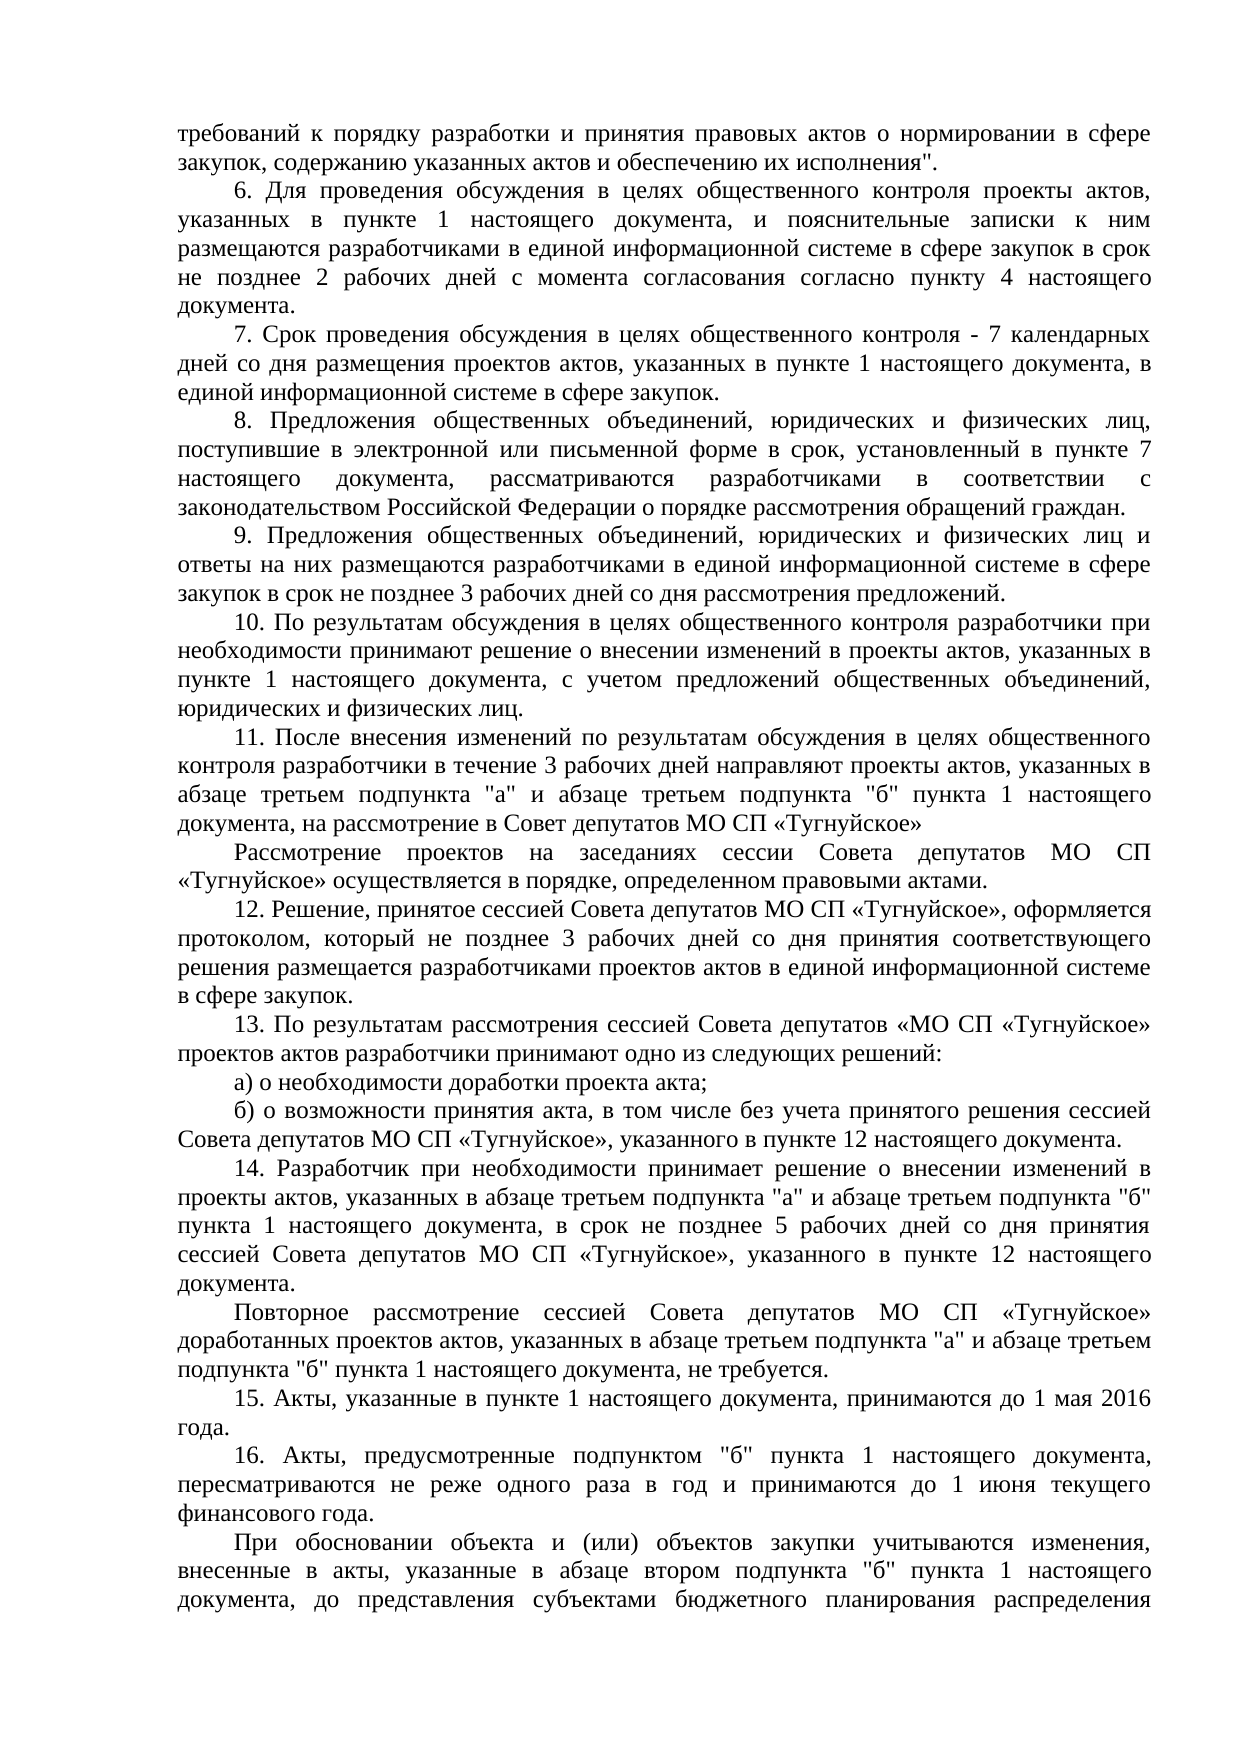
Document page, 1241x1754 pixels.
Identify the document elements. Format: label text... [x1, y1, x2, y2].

text а) о необходимости доработки проекта акта; [177, 1067, 1152, 1096]
text 8. Предложения общественных объединений, юридических и физических лиц, поступившие в электронной или письменной форме в срок, установленный в пункте 7 настоящего документа, рассматриваются разработчиками в соответствии с законодательством Российской Федерации о порядке рассмотрения обращений граждан. [177, 406, 1152, 521]
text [177, 1527, 1152, 1613]
text 12. Решение, принятое сессией Совета депутатов МО СП «Тугнуйское», оформляется протоколом, который не позднее 3 рабочих дней со дня принятия соответствующего решения размещается разработчиками проектов актов в единой информационной системе в сфере закупок. [177, 894, 1152, 1009]
text 7. Срок проведения обсуждения в целях общественного контроля - 7 календарных дней со дня размещения проектов актов, указанных в пункте 1 настоящего документа, в единой информационной системе в сфере закупок. [177, 319, 1152, 406]
text 6. Для проведения обсуждения в целях общественного контроля проекты актов, указанных в пункте 1 настоящего документа, и пояснительные записки к ним размещаются разработчиками в единой информационной системе в сфере закупок в срок не позднее 2 рабочих дней с момента согласования согласно пункту 4 настоящего документа. [177, 176, 1152, 319]
text б) о возможности принятия акта, в том числе без учета принятого решения сессией Совета депутатов МО СП «Тугнуйское», указанного в пункте 12 настоящего документа. [177, 1096, 1152, 1153]
text Повторное рассмотрение сессией Совета депутатов МО СП «Тугнуйское» доработанных проектов актов, указанных в абзаце третьем подпункта "а" и абзаце третьем подпункта "б" пункта 1 настоящего документа, не требуется. [177, 1297, 1152, 1383]
text Рассмотрение проектов на заседаниях сессии Совета депутатов МО СП «Тугнуйское» осуществляется в порядке, определенном правовыми актами. [177, 837, 1152, 894]
text 11. После внесения изменений по результатам обсуждения в целях общественного контроля разработчики в течение 3 рабочих дней направляют проекты актов, указанных в абзаце третьем подпункта "а" и абзаце третьем подпункта "б" пункта 1 настоящего документа, на рассмотрение в Совет депутатов МО СП «Тугнуйское» [177, 722, 1152, 837]
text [177, 118, 1152, 176]
text 16. Акты, предусмотренные подпунктом "б" пункта 1 настоящего документа, пересматриваются не реже одного раза в год и принимаются до 1 июня текущего финансового года. [177, 1441, 1152, 1527]
text 9. Предложения общественных объединений, юридических и физических лиц и ответы на них размещаются разработчиками в единой информационной системе в сфере закупок в срок не позднее 3 рабочих дней со дня рассмотрения предложений. [177, 521, 1152, 607]
text 10. По результатам обсуждения в целях общественного контроля разработчики при необходимости принимают решение о внесении изменений в проекты актов, указанных в пункте 1 настоящего документа, с учетом предложений общественных объединений, юридических и физических лиц. [177, 607, 1152, 722]
text 15. Акты, указанные в пункте 1 настоящего документа, принимаются до 1 мая 2016 года. [177, 1383, 1152, 1441]
text 13. По результатам рассмотрения сессией Совета депутатов «МО СП «Тугнуйское» проектов актов разработчики принимают одно из следующих решений: [177, 1009, 1152, 1067]
text 14. Разработчик при необходимости принимает решение о внесении изменений в проекты актов, указанных в абзаце третьем подпункта "а" и абзаце третьем подпункта "б" пункта 1 настоящего документа, в срок не позднее 5 рабочих дней со дня принятия сессией Совета депутатов МО СП «Тугнуйское», указанного в пункте 12 настоящего документа. [177, 1153, 1152, 1297]
